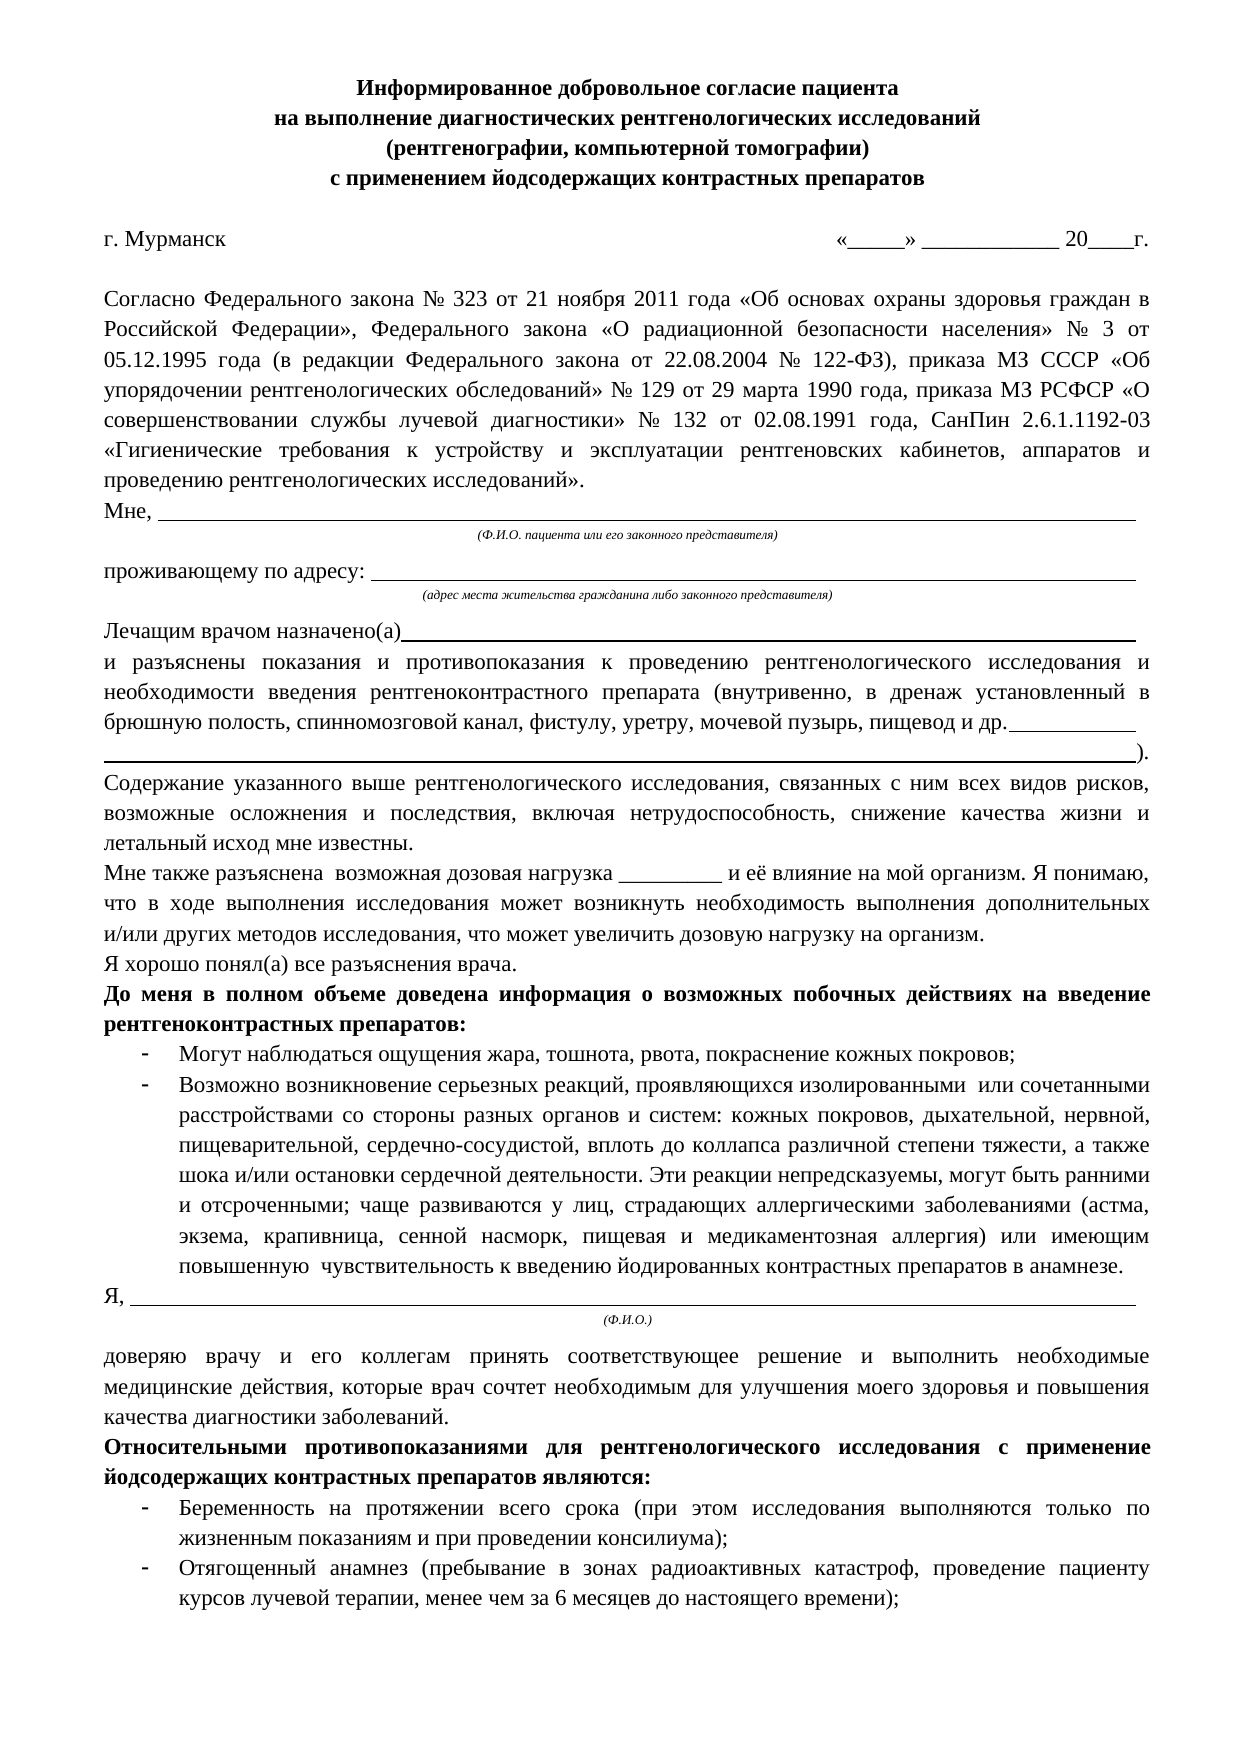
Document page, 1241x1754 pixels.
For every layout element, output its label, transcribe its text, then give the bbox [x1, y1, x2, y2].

text До меня в полном объеме доведена информация о возможных побочных действиях на введение рентгеноконтрастных препаратов: [103, 980, 1152, 1037]
text Относительными противопоказаниями для рентгенологического исследования с применение йодсодержащих контрастных препаратов являются: [103, 1433, 1152, 1490]
list Могут наблюдаться ощущения жара, тошнота, рвота, покраснение кожных покровов; [141, 1041, 1152, 1067]
text Я хорошо понял(а) все разъяснения врача. [103, 950, 1152, 976]
text г. Мурманск «_____» ____________ 20____г. [103, 225, 1152, 251]
text Мне, [103, 497, 1152, 523]
text Содержание указанного выше рентгенологического исследования, связанных с ним всех видов рисков, возможные осложнения и последствия, включая нетрудоспособность, снижение качества жизни и летальный исход мне известны. [103, 769, 1152, 855]
text (адрес места жительства гражданина либо законного представителя) [103, 587, 1152, 614]
text (Ф.И.О. пациента или его законного представителя) [103, 527, 1152, 553]
list Возможно возникновение серьезных реакций, проявляющихся изолированными или сочетанными расстройствами со стороны разных органов и систем: кожных покровов, дыхательной, нервной, пищеварительной, сердечно-сосудистой, вплоть до коллапса различной степени тяжести, а также шока и/или остановки сердечной деятельности. Эти реакции непредсказуемы, могут быть ранними и отсроченными; чаще развиваются у лиц, страдающих аллергическими заболеваниями (астма, экзема, крапивница, сенной насморк, пищевая и медикаментозная аллергия) или имеющим повышенную чувствительность к введению йодированных контрастных препаратов в анамнезе. [141, 1071, 1152, 1278]
text доверяю врачу и его коллегам принять соответствующее решение и выполнить необходимые медицинские действия, которые врач сочтет необходимым для улучшения моего здоровья и повышения качества диагностики заболеваний. [103, 1343, 1152, 1429]
text Согласно Федерального закона № 323 от 21 ноября 2011 года «Об основах охраны здоровья граждан в Российской Федерации», Федерального закона «О радиационной безопасности населения» № 3 от 05.12.1995 года (в редакции Федерального закона от 22.08.2004 № 122-ФЗ), приказа МЗ СССР «Об упорядочении рентгенологических обследований» № 129 от 29 марта 1990 года, приказа МЗ РСФСР «О совершенствовании службы лучевой диагностики» № 132 от 02.08.1991 года, СанПин 2.6.1.1192-03 «Гигиенические требования к устройству и эксплуатации рентгеновских кабинетов, аппаратов и проведению рентгенологических исследований». [103, 285, 1152, 493]
text Я, [103, 1282, 1152, 1308]
text проживающему по адресу: [103, 557, 1152, 583]
text (рентгенографии, компьютерной томографии) [103, 134, 1152, 161]
text Мне также разъяснена возможная дозовая нагрузка _________ и её влияние на мой организм. Я понимаю, что в ходе выполнения исследования может возникнуть необходимость выполнения дополнительных и/или других методов исследования, что может увеличить дозовую нагрузку на организм. [103, 859, 1152, 946]
text Лечащим врачом назначено(а) [103, 618, 1152, 644]
text с применением йодсодержащих контрастных препаратов [103, 164, 1152, 191]
text на выполнение диагностических рентгенологических исследований [103, 104, 1152, 130]
text и разъяснены показания и противопоказания к проведению рентгенологического исследования и необходимости введения рентгеноконтрастного препарата (внутривенно, в дренаж установленный в брюшную полость, спинномозговой канал, фистулу, уретру, мочевой пузырь, пищевод и др. ). [103, 648, 1152, 765]
list Отягощенный анамнез (пребывание в зонах радиоактивных катастроф, проведение пациенту курсов лучевой терапии, менее чем за 6 месяцев до настоящего времени); [141, 1554, 1152, 1611]
list Беременность на протяжении всего срока (при этом исследования выполняются только по жизненным показаниям и при проведении консилиума); [141, 1494, 1152, 1550]
text (Ф.И.О.) [103, 1312, 1152, 1339]
text Информированное добровольное согласие пациента [103, 74, 1152, 100]
